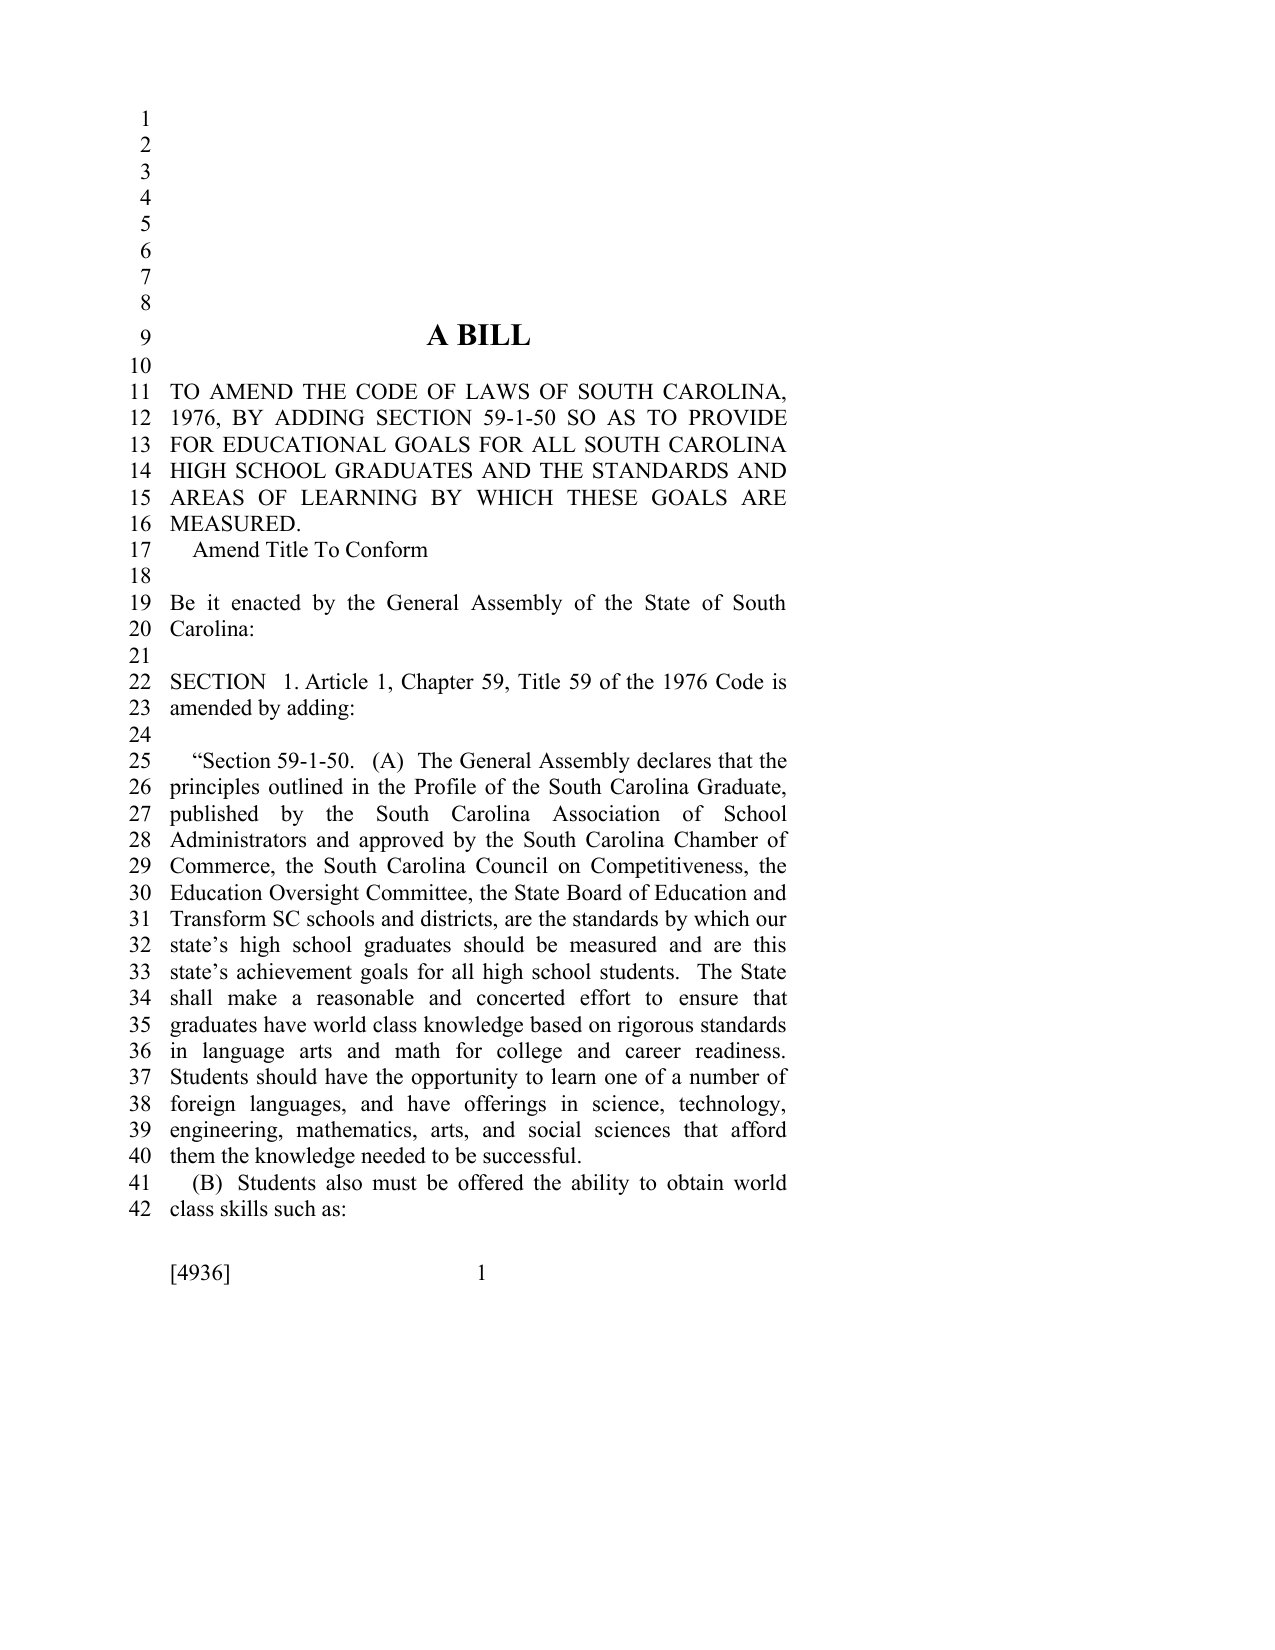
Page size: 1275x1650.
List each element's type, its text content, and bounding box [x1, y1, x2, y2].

text Amend Title To Conform [169, 536, 787, 563]
text “Section 59-1-50. (A) The General Assembly declares that the principles outlined in the Profile of the South Carolina Graduate, published by the South Carolina Association of School Administrators and approved by the South Carolina Chamber of Commerce, the South Carolina Council on Competitiveness, the Education Oversight Committee, the State Board of Education and Transform SC schools and districts, are the standards by which our state’s high school graduates should be measured and are this state’s achievement goals for all high school students. The State shall make a reasonable and concerted effort to ensure that graduates have world class knowledge based on rigorous standards in language arts and math for college and career readiness. Students should have the opportunity to learn one of a number of foreign languages, and have offerings in science, technology, engineering, mathematics, arts, and social sciences that afford them the knowledge needed to be successful. [169, 747, 787, 1169]
text TO AMEND THE CODE OF LAWS OF SOUTH CAROLINA, 1976, BY ADDING SECTION 59-1-50 SO AS TO PROVIDE FOR EDUCATIONAL GOALS FOR ALL SOUTH CAROLINA HIGH SCHOOL GRADUATES AND THE STANDARDS AND AREAS OF LEARNING BY WHICH THESE GOALS ARE MEASURED. [169, 378, 787, 536]
text A BILL [169, 316, 787, 352]
text (B) Students also must be offered the ability to obtain world class skills such as: [169, 1169, 787, 1221]
text Be it enacted by the General Assembly of the State of South Carolina: [169, 589, 787, 642]
text SECTION 1. Article 1, Chapter 59, Title 59 of the 1976 Code is amended by adding: [169, 668, 787, 721]
